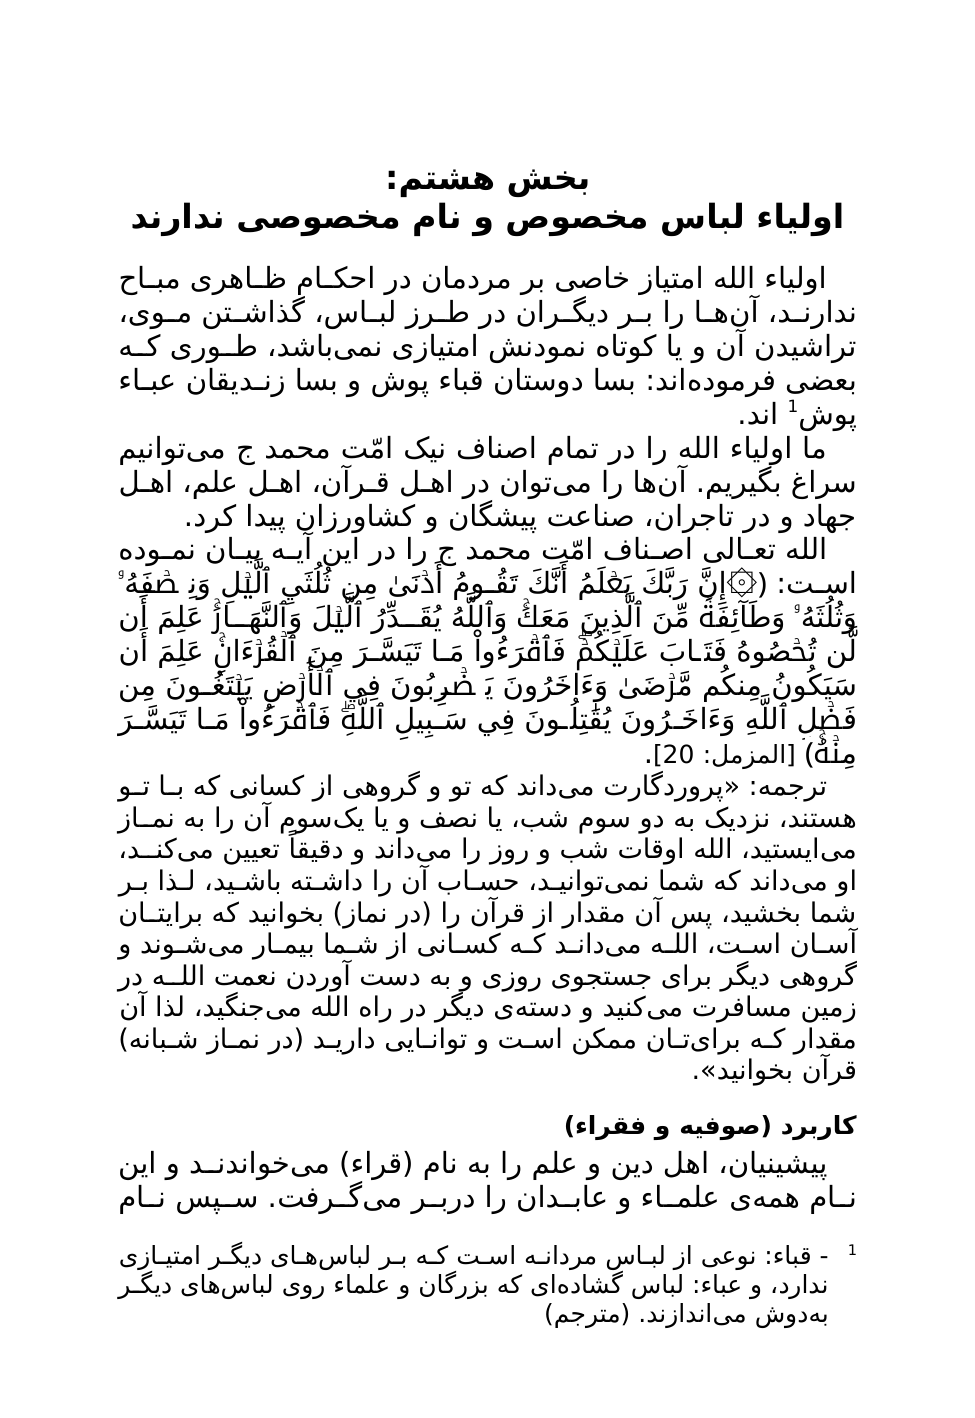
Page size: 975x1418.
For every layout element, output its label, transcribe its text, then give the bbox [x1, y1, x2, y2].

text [118, 1147, 857, 1214]
text الله تعالی اصناف امّت محمد ج را در این آیه بیان نموده است: ﴿۞إِنَّ رَبَّكَ يَعۡلَمُ أَنَّكَ تَقُومُ أَدۡنَىٰ مِن ثُلُثَيِ ٱلَّيۡلِ وَنِصۡفَهُۥ وَثُلُثَهُۥ وَطَآئِفَةٞ مِّنَ ٱلَّذِينَ مَعَكَۚ وَٱللَّهُ يُقَدِّرُ ٱلَّيۡلَ وَٱلنَّهَارَۚ عَلِمَ أَن لَّن تُحۡصُوهُ فَتَابَ عَلَيۡكُمۡۖ فَٱقۡرَءُواْ مَا تَيَسَّرَ مِنَ ٱلۡقُرۡءَانِۚ عَلِمَ أَن سَيَكُونُ مِنكُم مَّرۡضَىٰ وَءَاخَرُونَ يَضۡرِبُونَ فِي ٱلۡأَرۡضِ يَبۡتَغُونَ مِن فَضۡلِ ٱللَّهِ وَءَاخَرُونَ يُقَٰتِلُونَ فِي سَبِيلِ ٱللَّهِۖ فَٱقۡرَءُواْ مَا تَيَسَّرَ مِنۡهُۚ﴾ [المزمل: 20]. [118, 533, 857, 771]
text اولیاء الله امتیاز خاصی بر مردمان در احکام ظاهری مباح ندارند، آن‌ها را بر دیگران در طرز لباس، گذاشتن موی، تراشیدن آن و یا کوتاه نمودنش امتیازی نمی‌باشد، طوری که بعضی فرموده‌اند: بسا دوستان قباء پوش و بسا زندیقان عباء پوش اند. [118, 261, 857, 431]
text بخش هشتم: اولیاء لباس مخصوص و نام مخصوصی ندارند [118, 158, 857, 236]
text ترجمه: «پروردگارت می‌داند که تو و گروهی از کسانی که با تو هستند، نزدیک به دو سوم شب، یا نصف و یا یک‌سوم آن را به نماز می‌ایستید، الله اوقات شب و روز را می‌داند و دقیقاً تعیین می‌کند، او می‌داند که شما نمی‌توانید، حساب آن را داشته باشید، لذا بر شما بخشید، پس آن مقدار از قرآن را (در نماز) بخوانید که برایتان آسان است، الله می‌داند که کسانی از شما بیمار می‌شوند و گروهی دیگر برای جستجوی روزی و به دست آوردن نعمت الله در زمین مسافرت می‌کنید و دسته‌ی دیگر در راه الله می‌جنگید، لذا آن مقدار که برای‌تان ممکن است و توانایی دارید (در نماز شبانه) قرآن بخوانید». [118, 771, 857, 1086]
text ما اولیاء الله را در تمام اصناف نیک امّت محمد ج می‌توانیم سراغ بگیریم. آن‌ها را می‌توان در اهل قرآن، اهل علم، اهل جهاد و در تاجران، صناعت پیشگان و کشاورزان پیدا کرد. [118, 431, 857, 533]
text کاربرد (صوفیه و فقراء) [118, 1111, 857, 1140]
